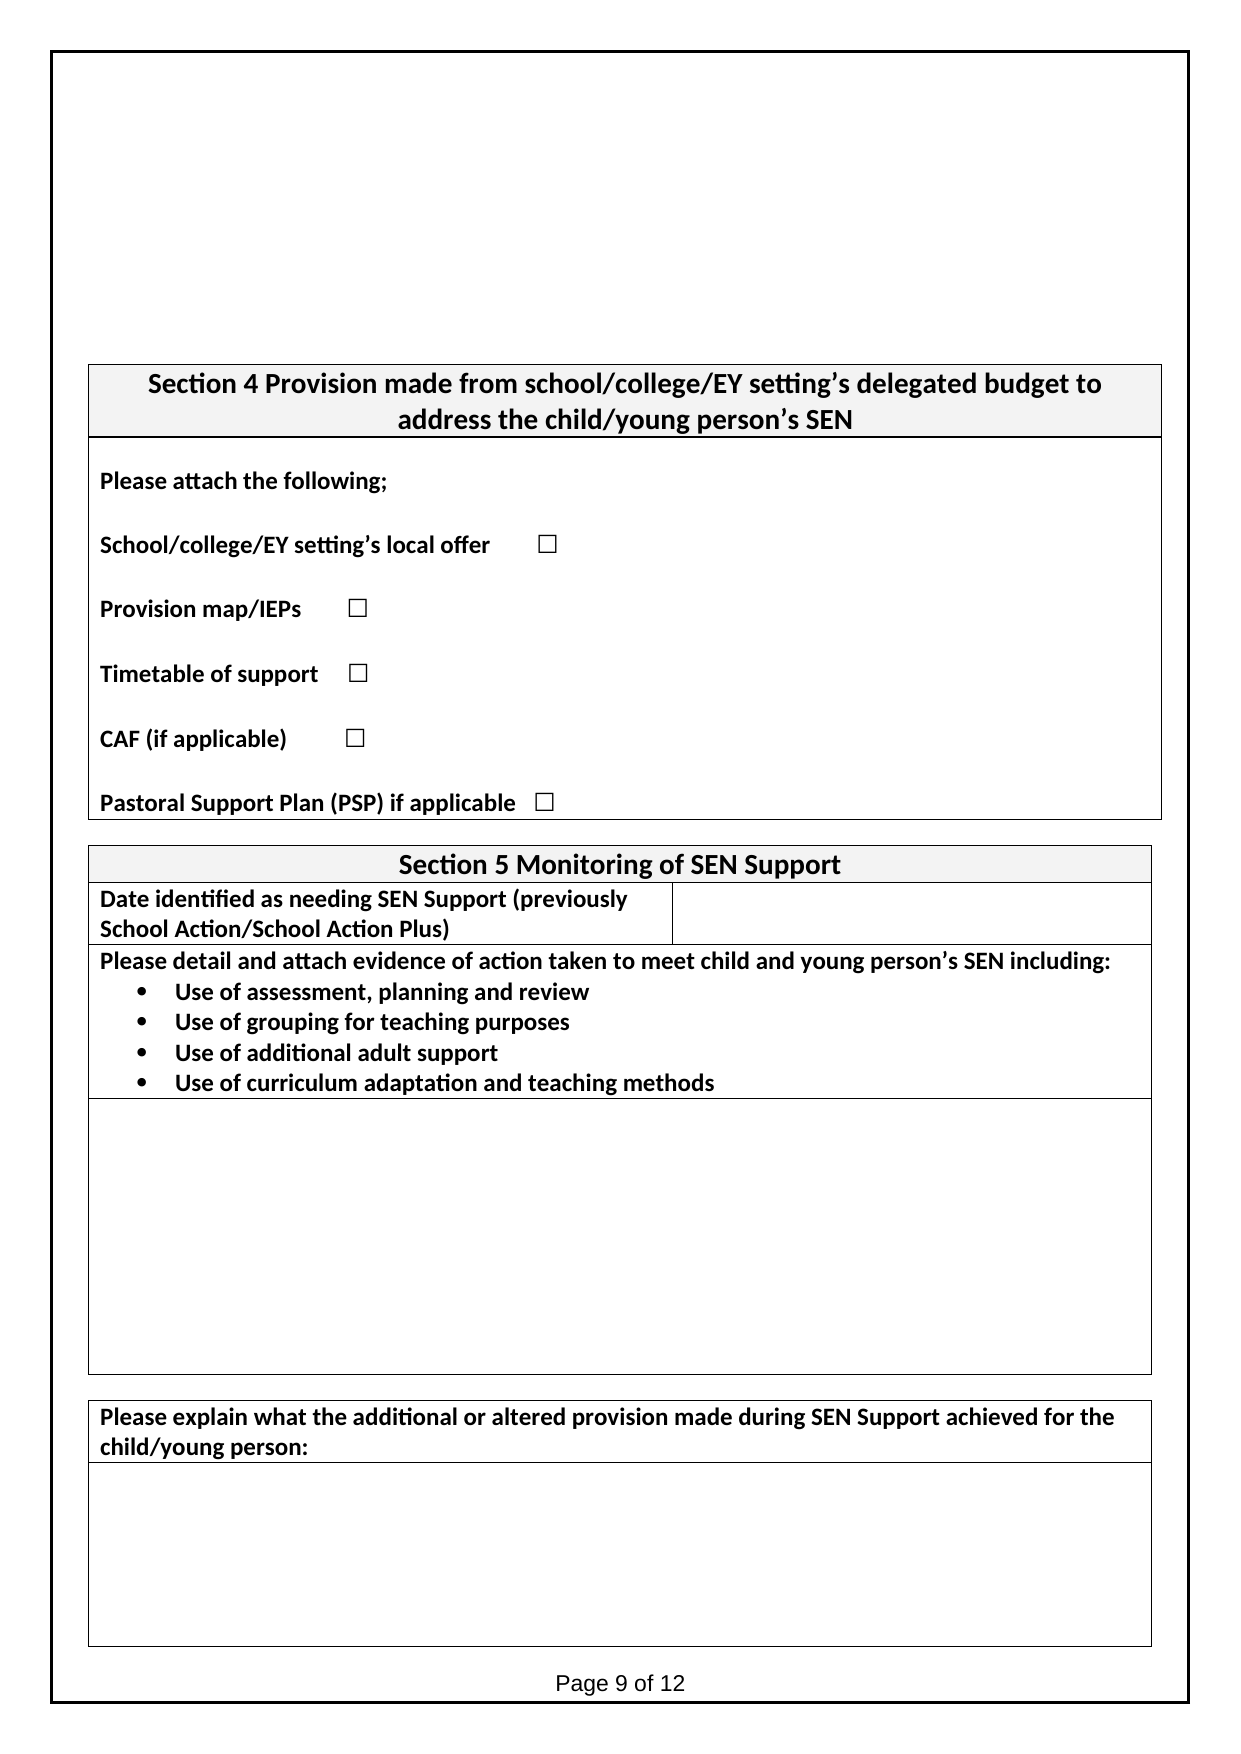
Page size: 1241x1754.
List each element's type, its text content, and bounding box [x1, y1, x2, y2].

table_header Section 4 Provision made from school/college/EY setting’s delegated budget to address the child/young person’s SEN [89, 365, 1161, 436]
table_cell Please detail and attach evidence of action taken to meet child and young person’s SEN including: Use of assessment, planning and review Use of grouping for teaching purposes Use of additional adult support Use of curriculum adaptation and teaching methods [89, 945, 1151, 1098]
table_cell [89, 1099, 1151, 1373]
table_cell [673, 883, 1151, 944]
table_cell [89, 1463, 1151, 1646]
table_cell Please attach the following; School/college/EY setting’s local offer Provision map/IEPs Timetable of support CAF (if applicable) Pastoral Support Plan (PSP) if applicable [89, 438, 1161, 819]
table_header Section 5 Monitoring of SEN Support [89, 846, 1151, 882]
table_header Please explain what the additional or altered provision made during SEN Support achieved for the child/young person: [89, 1401, 1151, 1462]
table_cell Date identified as needing SEN Support (previously School Action/School Action Plus) [89, 883, 672, 944]
